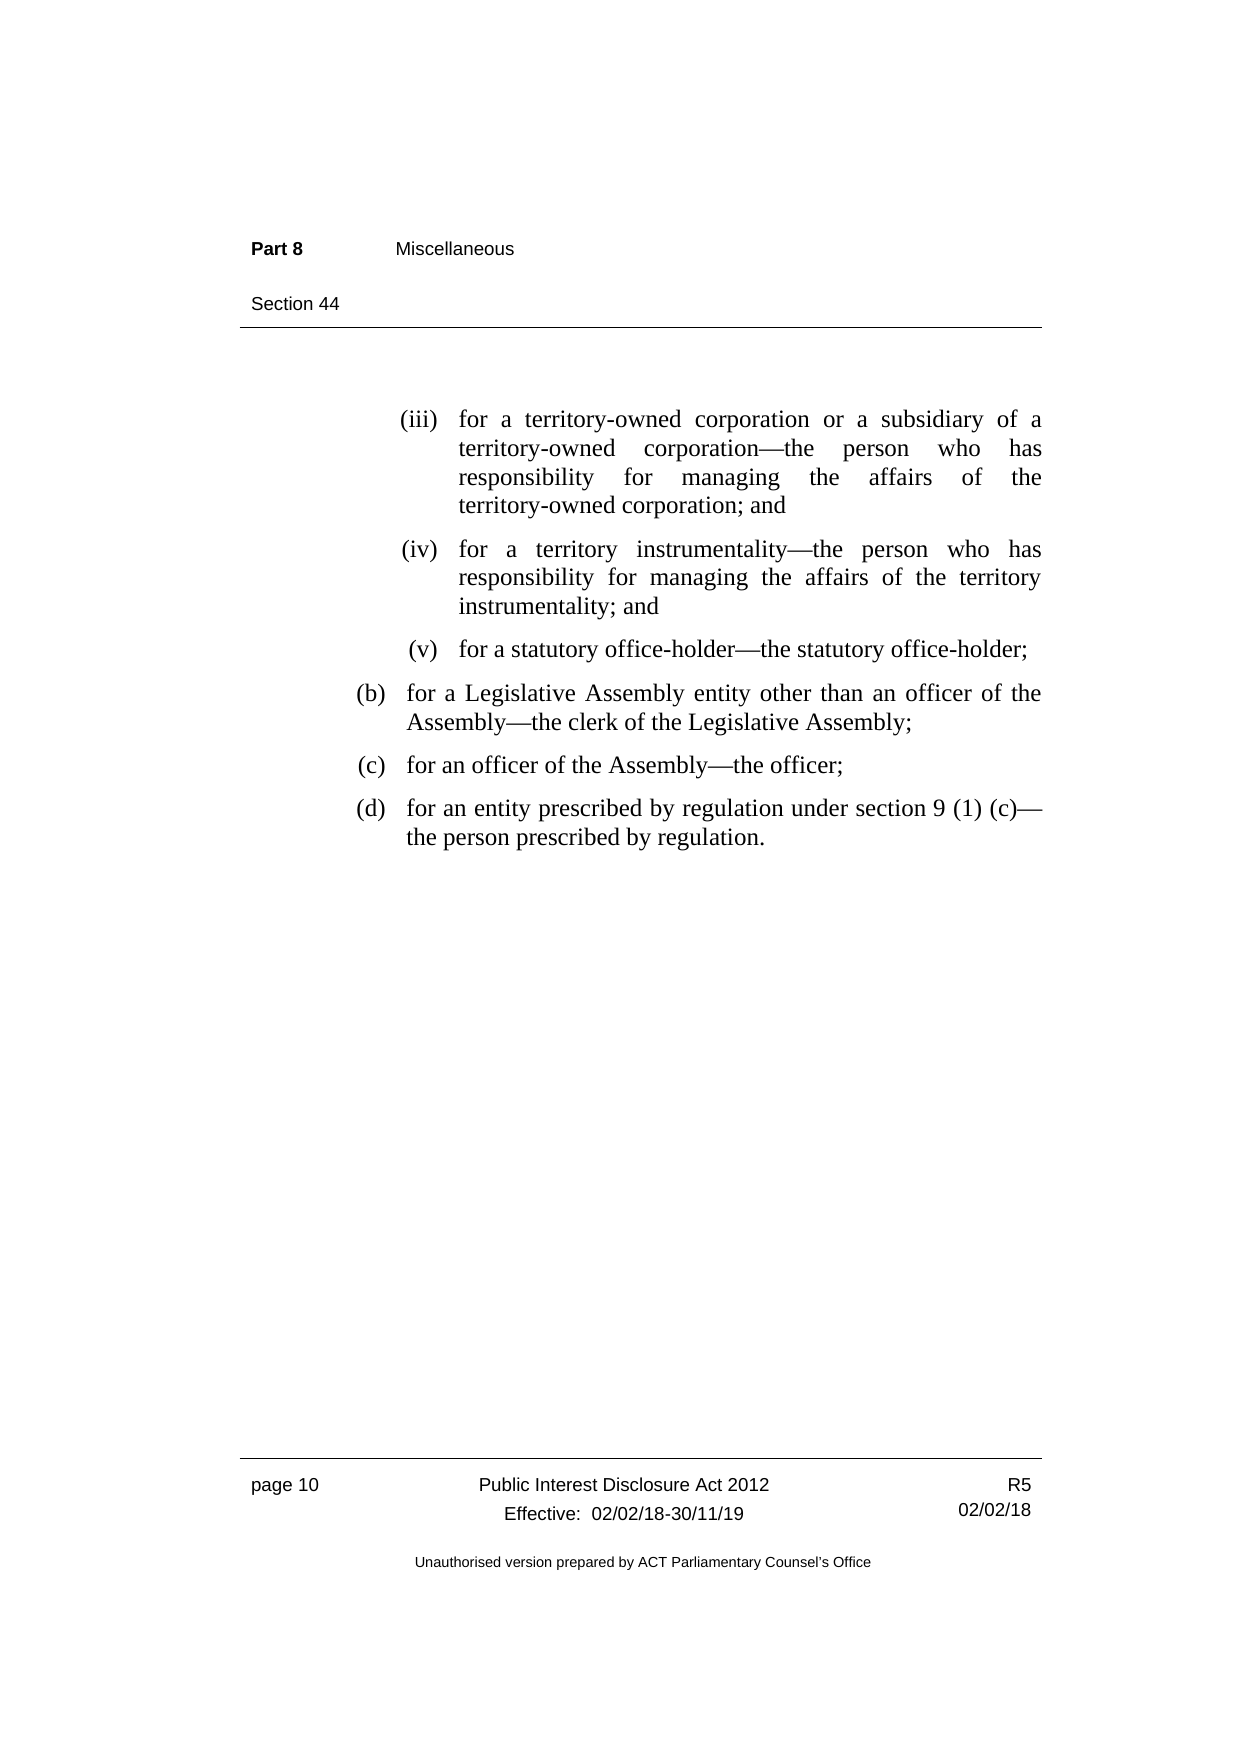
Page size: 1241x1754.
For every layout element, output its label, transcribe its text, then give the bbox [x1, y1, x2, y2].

text (iv) for a territory instrumentality—the person who has responsibility for managing the affairs of the territory instrumentality; and [239, 534, 1042, 620]
text (v) for a statutory office-holder—the statutory office-holder; [239, 634, 1042, 663]
text (d) for an entity prescribed by regulation under section 9 (1) (c)—the person prescribed by regulation. [239, 793, 1042, 851]
text (b) for a Legislative Assembly entity other than an officer of the Assembly—the clerk of the Legislative Assembly; [239, 678, 1042, 735]
text (c) for an officer of the Assembly—the officer; [239, 750, 1042, 779]
text (iii) for a territory-owned corporation or a subsidiary of a territory-owned corporation—the person who has responsibility for managing the affairs of the territory-owned corporation; and [239, 404, 1042, 519]
